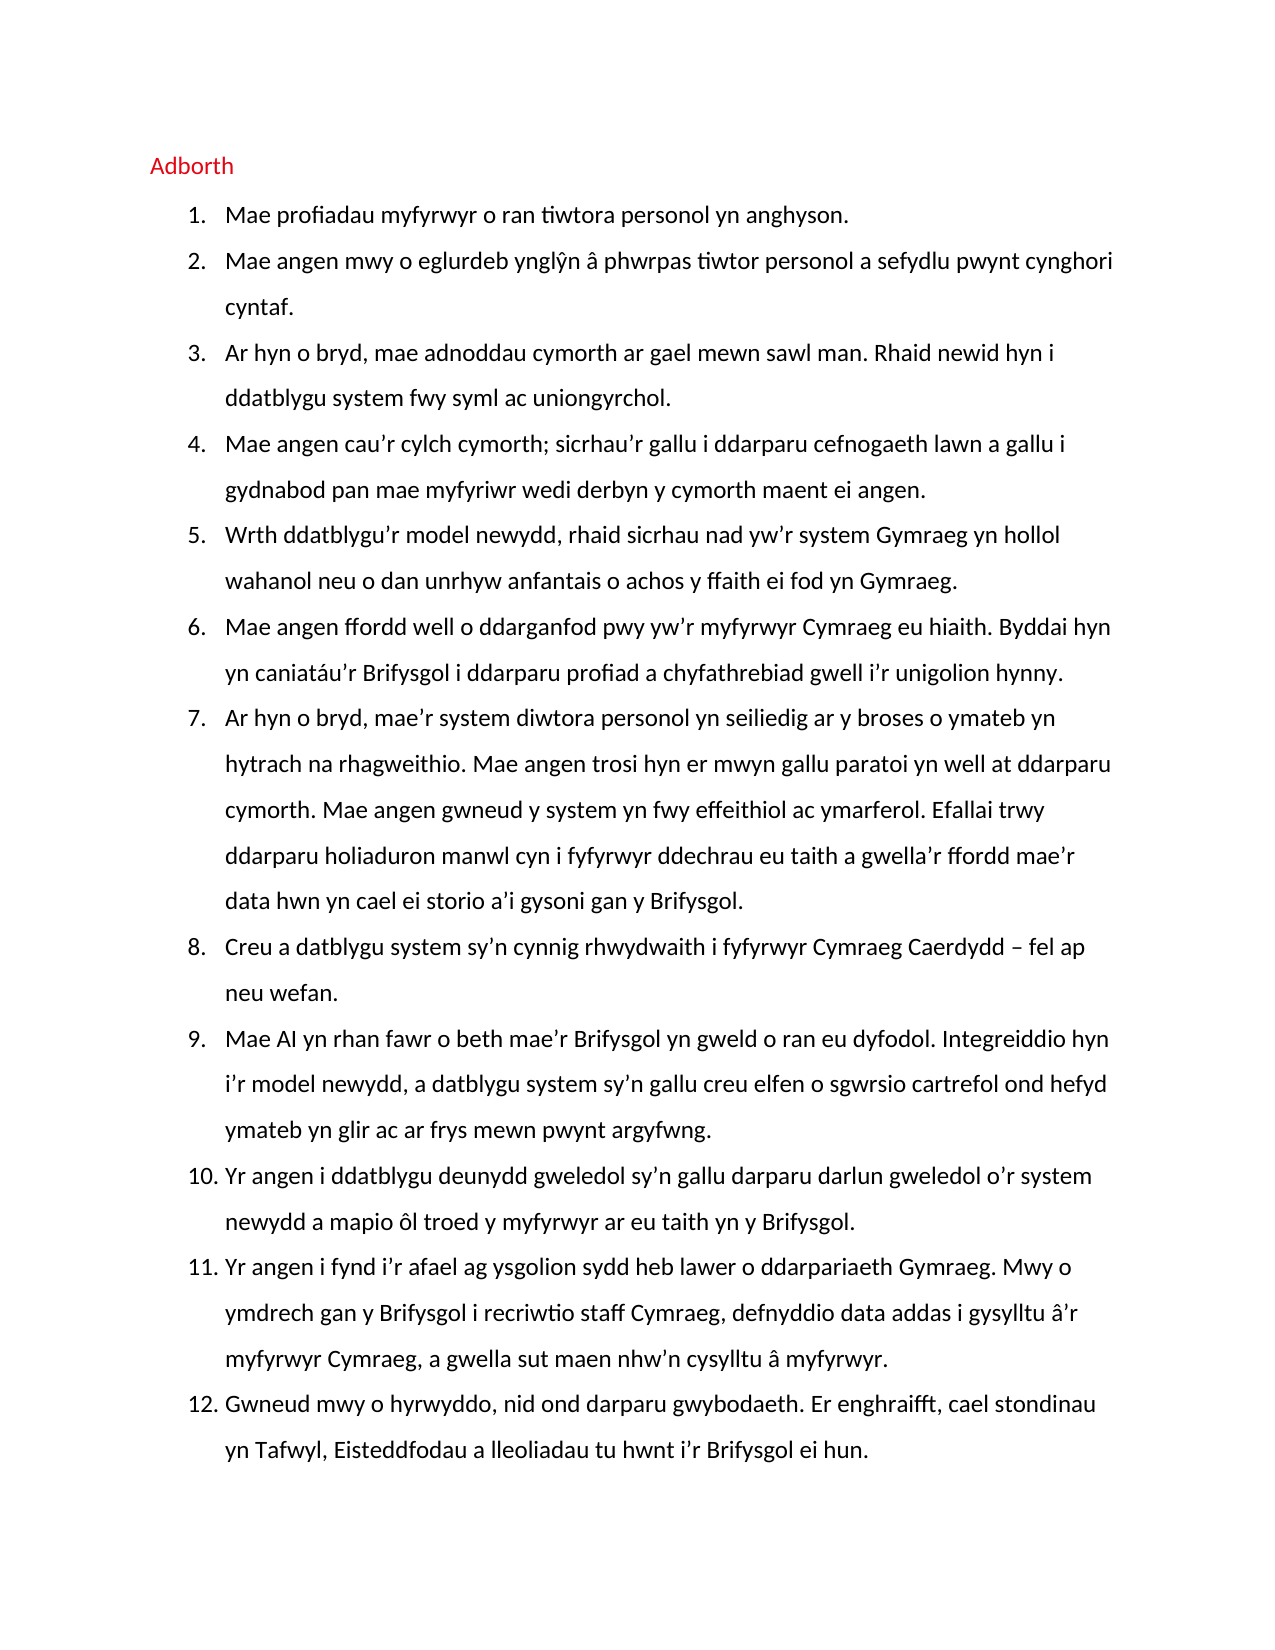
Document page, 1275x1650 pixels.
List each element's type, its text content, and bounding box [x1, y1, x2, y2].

list Yr angen i ddatblygu deunydd gweledol sy’n gallu darparu darlun gweledol o’r system newydd a mapio ôl troed y myfyrwyr ar eu taith yn y Brifysgol. [187, 1160, 1125, 1236]
list Mae angen cau’r cylch cymorth; sicrhau’r gallu i ddarparu cefnogaeth lawn a gallu i gydnabod pan mae myfyriwr wedi derbyn y cymorth maent ei angen. [187, 428, 1125, 504]
list Mae angen mwy o eglurdeb ynglŷn â phwrpas tiwtor personol a sefydlu pwynt cynghori cyntaf. [187, 245, 1125, 322]
list Yr angen i fynd i’r afael ag ysgolion sydd heb lawer o ddarpariaeth Gymraeg. Mwy o ymdrech gan y Brifysgol i recriwtio staff Cymraeg, defnyddio data addas i gysylltu â’r myfyrwyr Cymraeg, a gwella sut maen nhw’n cysylltu â myfyrwyr. [187, 1251, 1125, 1373]
list Wrth ddatblygu’r model newydd, rhaid sicrhau nad yw’r system Gymraeg yn hollol wahanol neu o dan unrhyw anfantais o achos y ffaith ei fod yn Gymraeg. [187, 520, 1125, 596]
list Mae angen ffordd well o ddarganfod pwy yw’r myfyrwyr Cymraeg eu hiaith. Byddai hyn yn caniatáu’r Brifysgol i ddarparu profiad a chyfathrebiad gwell i’r unigolion hynny. [187, 611, 1125, 687]
list Mae profiadau myfyrwyr o ran tiwtora personol yn anghyson. [187, 199, 1125, 230]
list Ar hyn o bryd, mae’r system diwtora personol yn seiliedig ar y broses o ymateb yn hytrach na rhagweithio. Mae angen trosi hyn er mwyn gallu paratoi yn well at ddarparu cymorth. Mae angen gwneud y system yn fwy effeithiol ac ymarferol. Efallai trwy ddarparu holiaduron manwl cyn i fyfyrwyr ddechrau eu taith a gwella’r ffordd mae’r data hwn yn cael ei storio a’i gysoni gan y Brifysgol. [187, 703, 1125, 916]
list Gwneud mwy o hyrwyddo, nid ond darparu gwybodaeth. Er enghraifft, cael stondinau yn Tafwyl, Eisteddfodau a lleoliadau tu hwnt i’r Brifysgol ei hun. [187, 1388, 1125, 1465]
list Ar hyn o bryd, mae adnoddau cymorth ar gael mewn sawl man. Rhaid newid hyn i ddatblygu system fwy syml ac uniongyrchol. [187, 337, 1125, 413]
text Adborth [150, 150, 1125, 181]
list Creu a datblygu system sy’n cynnig rhwydwaith i fyfyrwyr Cymraeg Caerdydd – fel ap neu wefan. [187, 931, 1125, 1007]
list Mae AI yn rhan fawr o beth mae’r Brifysgol yn gweld o ran eu dyfodol. Integreiddio hyn i’r model newydd, a datblygu system sy’n gallu creu elfen o sgwrsio cartrefol ond hefyd ymateb yn glir ac ar frys mewn pwynt argyfwng. [187, 1023, 1125, 1145]
